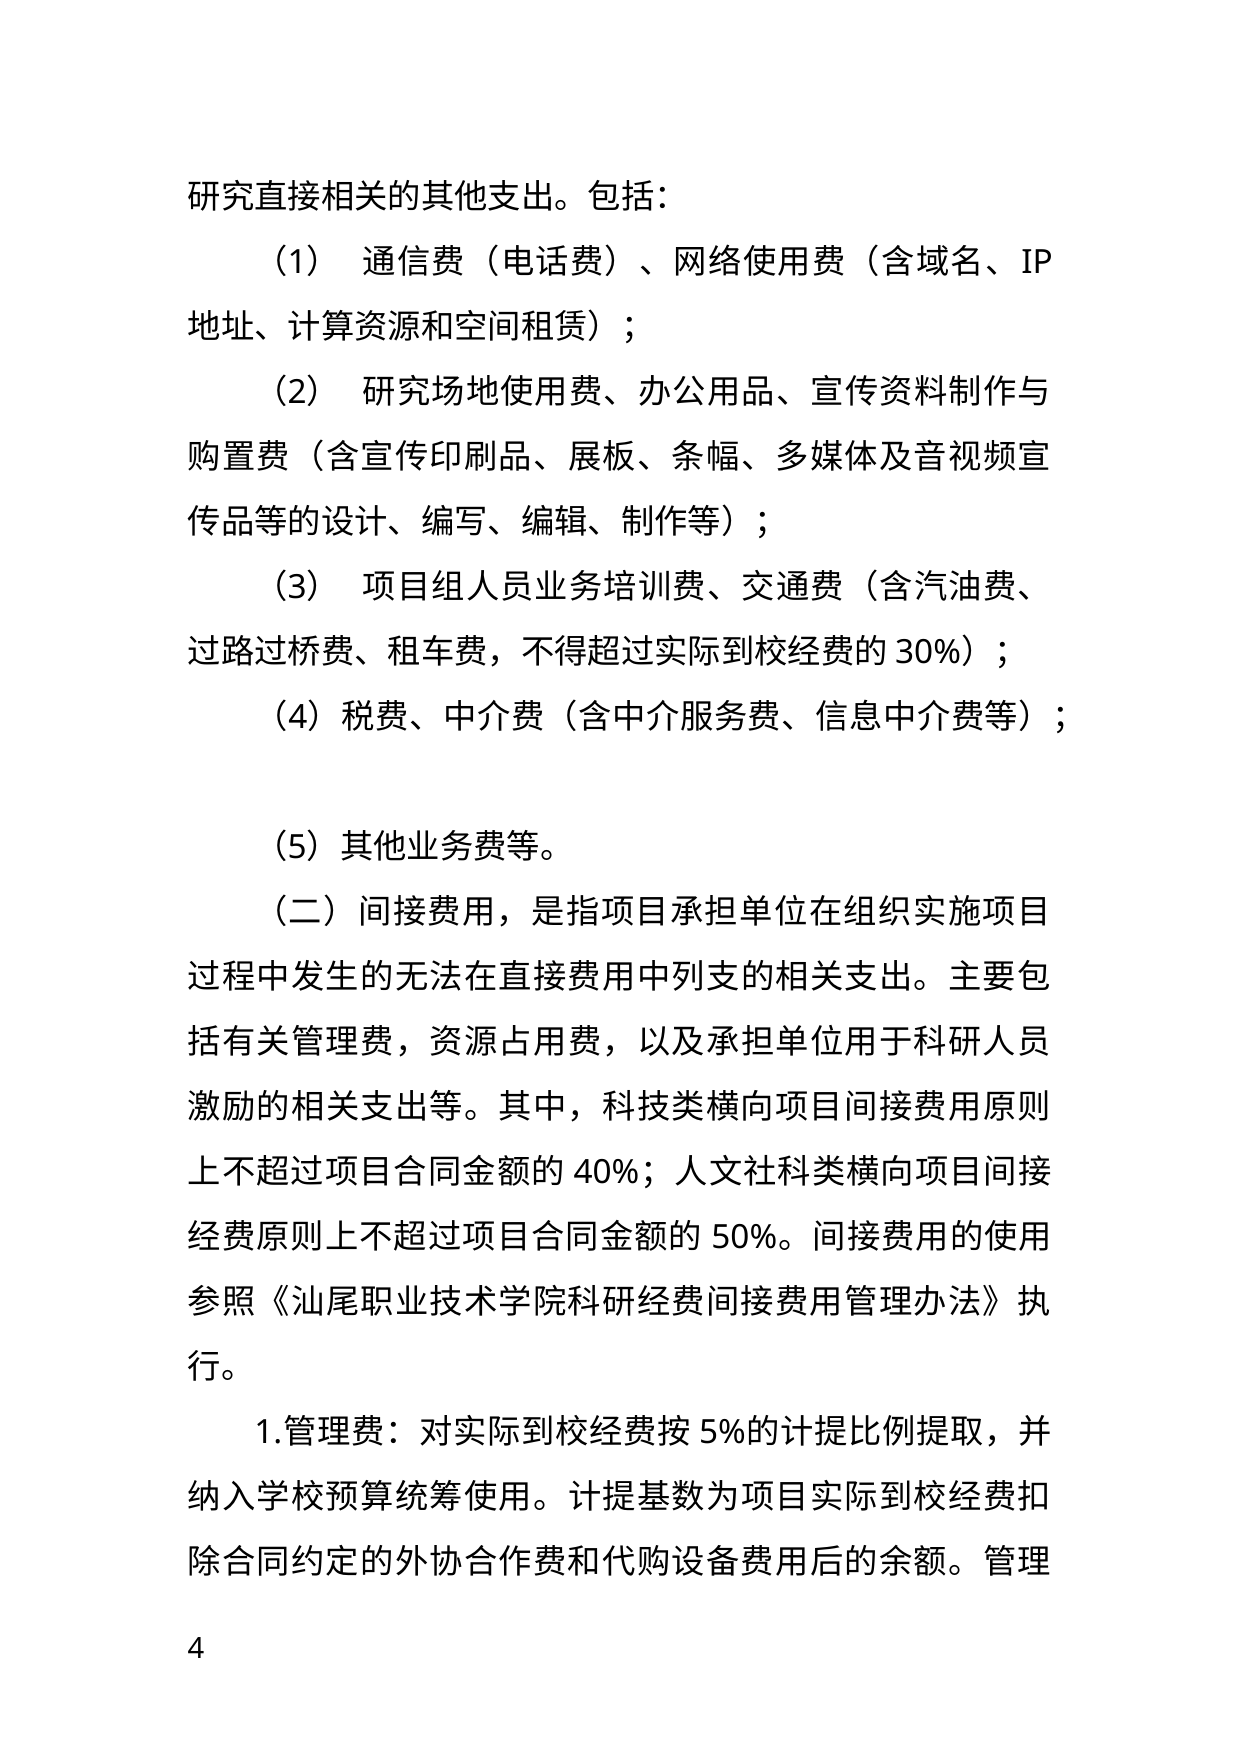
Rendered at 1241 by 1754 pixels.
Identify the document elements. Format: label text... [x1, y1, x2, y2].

text （3） 项目组人员业务培训费、交通费（含汽油费、过路过桥费、租车费，不得超过实际到校经费的 30%）； [187, 552, 1053, 682]
text （二）间接费用，是指项目承担单位在组织实施项目过程中发生的无法在直接费用中列支的相关支出。主要包括有关管理费，资源占用费，以及承担单位用于科研人员激励的相关支出等。其中，科技类横向项目间接费用原则上不超过项目合同金额的40%；人文社科类横向项目间接经费原则上不超过项目合同金额的50%。间接费用的使用参照《汕尾职业技术学院科研经费间接费用管理办法》执行。 [187, 877, 1053, 1397]
text （4）税费、中介费（含中介服务费、信息中介费等）； [187, 682, 1053, 812]
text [187, 1397, 1053, 1592]
text （2） 研究场地使用费、办公用品、宣传资料制作与购置费（含宣传印刷品、展板、条幅、多媒体及音视频宣传品等的设计、编写、编辑、制作等）； [187, 357, 1053, 552]
text （5）其他业务费等。 [187, 812, 1053, 877]
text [187, 162, 1053, 227]
text （1） 通信费（电话费）、网络使用费（含域名、IP 地址、计算资源和空间租赁）； [187, 227, 1053, 357]
